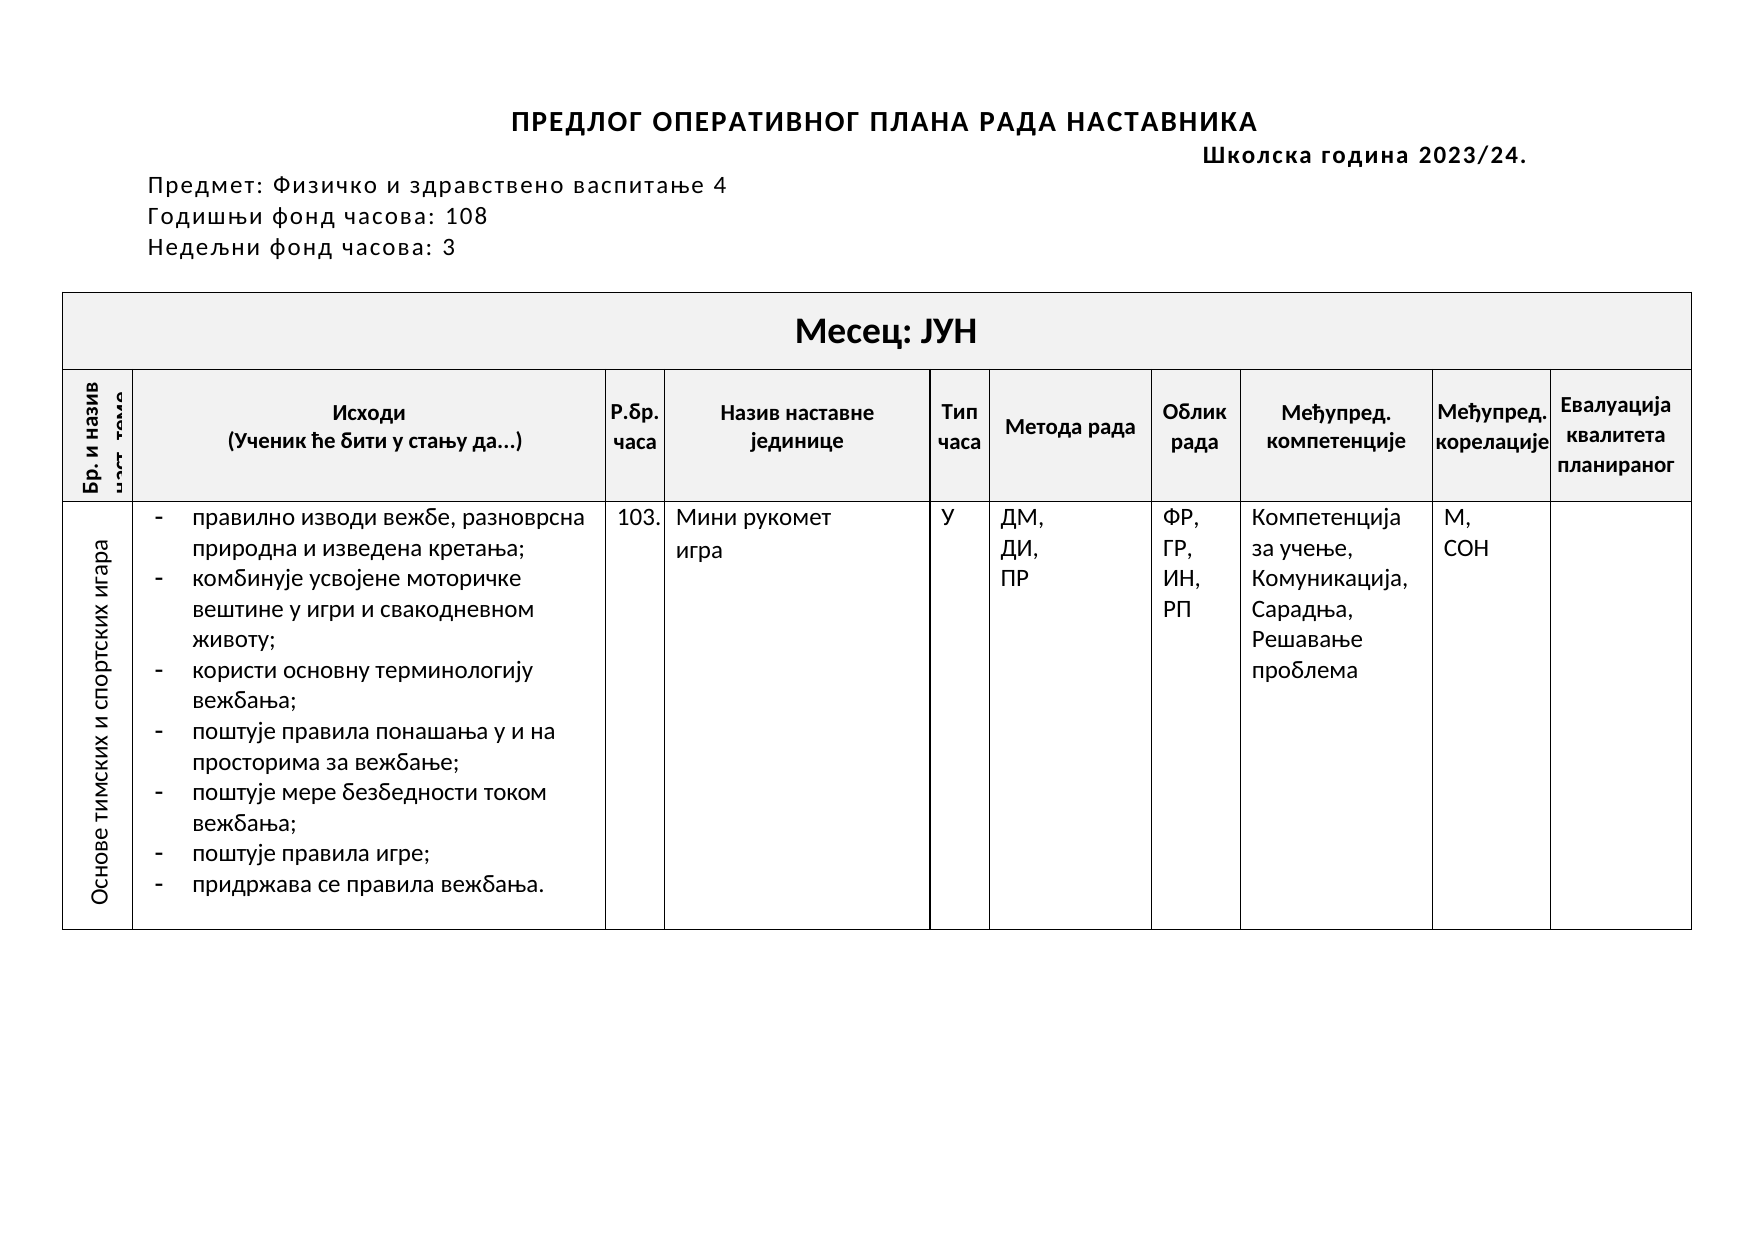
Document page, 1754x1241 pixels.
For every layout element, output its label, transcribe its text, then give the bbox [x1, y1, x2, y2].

text ПРЕДЛОГ ОПЕРАТИВНОГ ПЛАНА РАДА НАСТАВНИКА [148, 103, 1606, 139]
table_cell Исходи (Ученик ће бити у стању да...) [133, 370, 605, 501]
table_cell Основе тимских и спортских игара [63, 502, 132, 929]
table_cell У [931, 502, 989, 929]
table_cell М, СОН [1433, 502, 1550, 929]
table_cell Р.бр. часа [606, 370, 664, 501]
table_cell Назив наставне јединице [665, 370, 929, 501]
text Годишњи фонд часова: 108 [148, 200, 1606, 231]
table_cell Међупред. корелације [1433, 370, 1550, 501]
table_cell Метода рада [990, 370, 1151, 501]
table_cell Облик рада [1152, 370, 1240, 501]
table_cell правилно изводи вежбе, разноврсна природна и изведена кретања; комбинује усвојене моторичке вештине у игри и свакодневном животу; користи основну терминологију вежбања; поштује правила понашања у и на просторима за вежбање; поштује мере безбедности током вежбања; поштује правила игре; придржава се правила вежбања. [133, 502, 605, 929]
text Предмет: Физичко и здравствено васпитање 4 [148, 169, 1606, 200]
text Школска година 2023/24. [1048, 139, 1606, 169]
table_cell ДМ, ДИ, ПР [990, 502, 1151, 929]
table_cell Међупред. компетенције [1241, 370, 1432, 501]
table_cell [1551, 502, 1691, 929]
table_cell Тип часа [931, 370, 989, 501]
table_cell Евалуација квалитета планираног [1551, 370, 1691, 501]
table_cell Мини рукомет игра [665, 502, 929, 929]
table_cell 103. [606, 502, 664, 929]
table_cell Компетенција за учење, Комуникација, Сарадња, Решавање проблема [1241, 502, 1432, 929]
table_cell Бр. и назив наст. теме [63, 370, 132, 501]
table_cell ФР, ГР, ИН, РП [1152, 502, 1240, 929]
table_header Месец: ЈУН [63, 293, 1691, 369]
text Недељни фонд часова: 3 [148, 231, 1606, 261]
